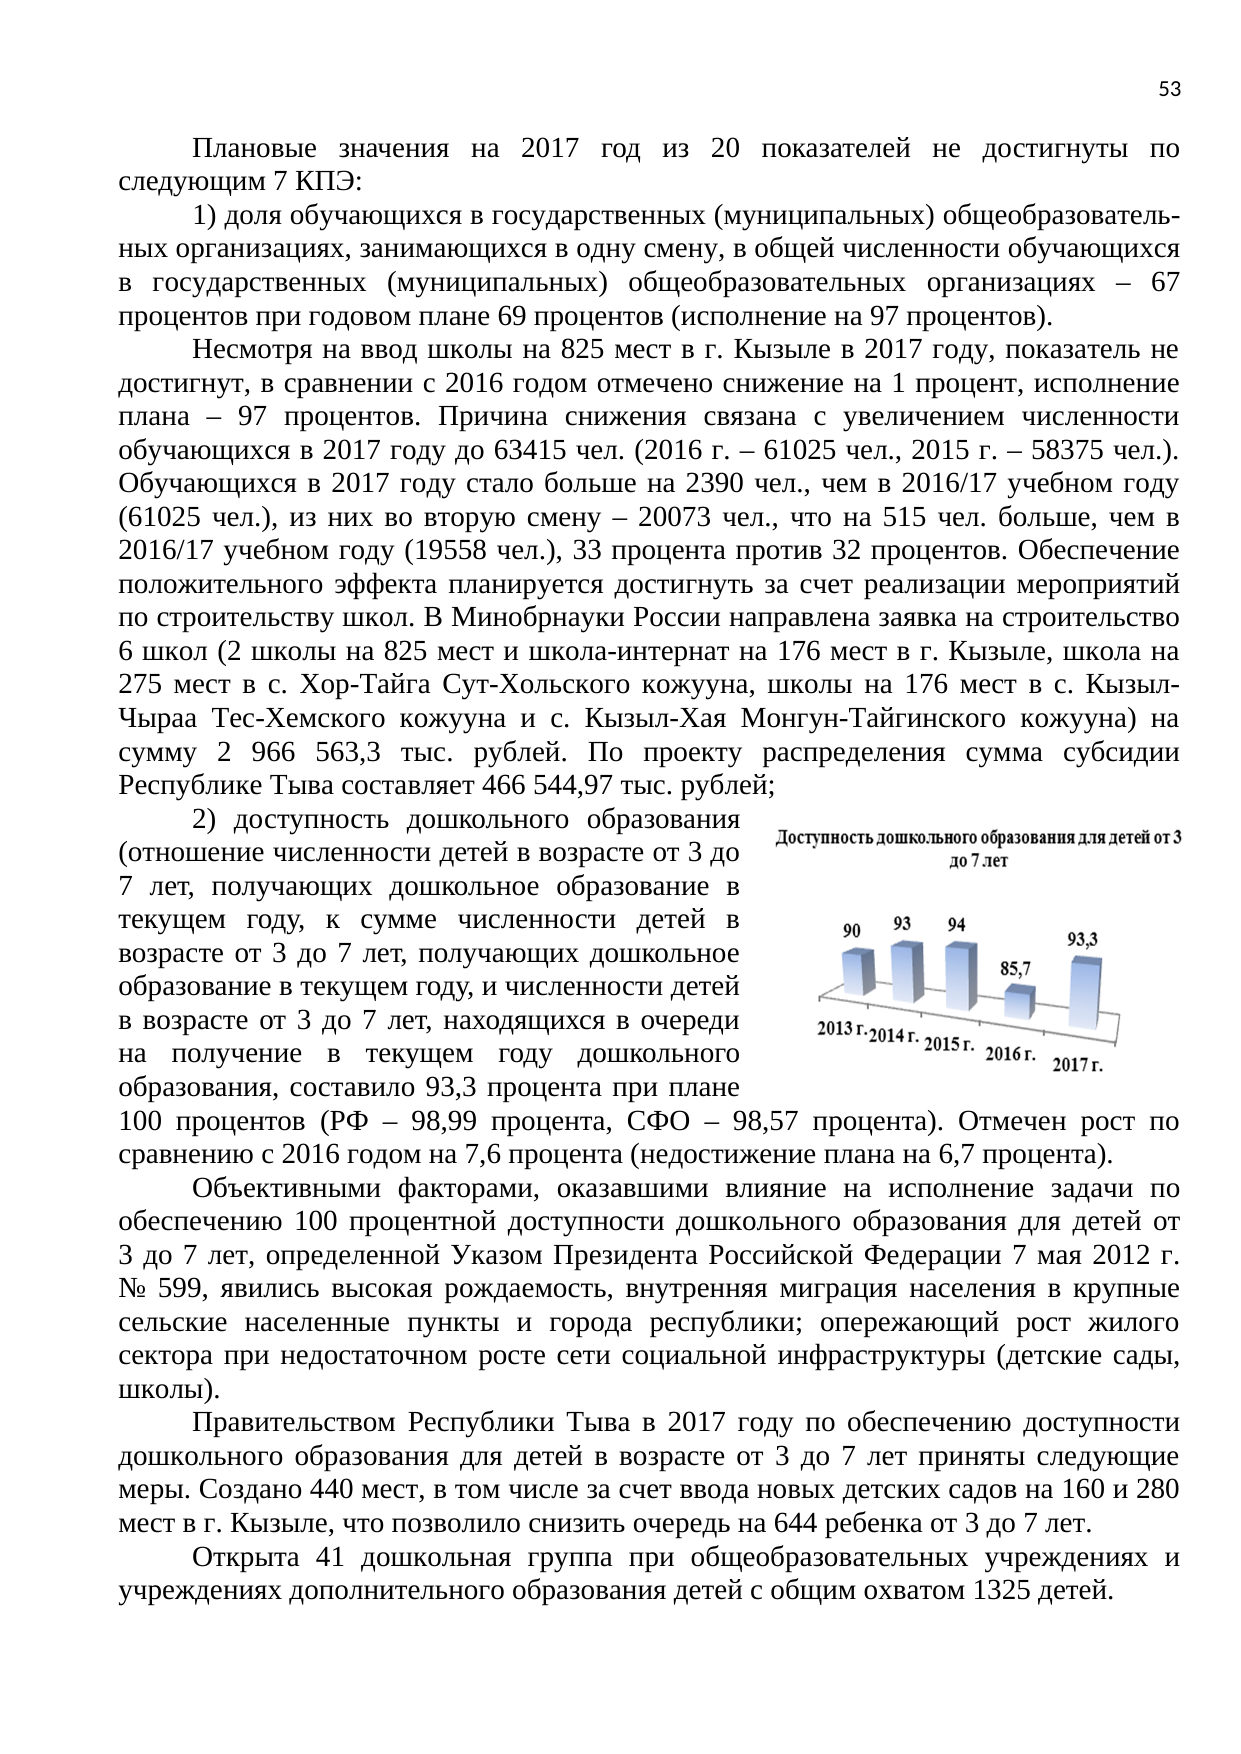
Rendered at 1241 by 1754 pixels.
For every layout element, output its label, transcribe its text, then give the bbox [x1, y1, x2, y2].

text Объективными факторами, оказавшими влияние на исполнение задачи по обеспечению 100 процентной доступности дошкольного образования для детей от 3 до 7 лет, определенной Указом Президента Российской Федерации 7 мая 2012 г. № 599, явились высокая рождаемость, внутренняя миграция населения в крупные сельские населенные пункты и города республики; опережающий рост жилого сектора при недостаточном росте сети социальной инфраструктуры (детские сады, школы). [118, 1170, 1181, 1404]
text Несмотря на ввод школы на 825 мест в г. Кызыле в 2017 году, показатель не достигнут, в сравнении с 2016 годом отмечено снижение на 1 процент, исполнение плана – 97 процентов. Причина снижения связана с увеличением численности обучающихся в 2017 году до 63415 чел. (2016 г. – 61025 чел., 2015 г. – 58375 чел.). Обучающихся в 2017 году стало больше на 2390 чел., чем в 2016/17 учебном году (61025 чел.), из них во вторую смену – 20073 чел., что на 515 чел. больше, чем в 2016/17 учебном году (19558 чел.), 33 процента против 32 процентов. Обеспечение положительного эффекта планируется достигнуть за счет реализации мероприятий по строительству школ. В Минобрнауки России направлена заявка на строительство 6 школ (2 школы на 825 мест и школа-интернат на 176 мест в г. Кызыле, школа на 275 мест в с. Хор-Тайга Сут-Хольского кожууна, школы на 176 мест в с. Кызыл-Чыраа Тес-Хемского кожууна и с. Кызыл-Хая Монгун-Тайгинского кожууна) на сумму 2 966 563,3 тыс. рублей. По проекту распределения сумма субсидии Республике Тыва составляет 466 544,97 тыс. рублей; [118, 331, 1181, 801]
picture [759, 824, 1194, 1075]
text 1) доля обучающихся в государственных (муниципальных) общеобразователь-ных организациях, занимающихся в одну смену, в общей численности обучающихся в государственных (муниципальных) общеобразовательных организациях – 67 процентов при годовом плане 69 процентов (исполнение на 97 процентов). [118, 197, 1181, 331]
text Плановые значения на 2017 год из 20 показателей не достигнуты по следующим 7 КПЭ: [118, 130, 1181, 197]
text Правительством Республики Тыва в 2017 году по обеспечению доступности дошкольного образования для детей в возрасте от 3 до 7 лет приняты следующие меры. Создано 440 мест, в том числе за счет ввода новых детских садов на 160 и 280 мест в г. Кызыле, что позволило снизить очередь на 644 ребенка от 3 до 7 лет. [118, 1404, 1181, 1539]
text Открыта 41 дошкольная группа при общеобразовательных учреждениях и учреждениях дополнительного образования детей с общим охватом 1325 детей. [118, 1539, 1181, 1606]
